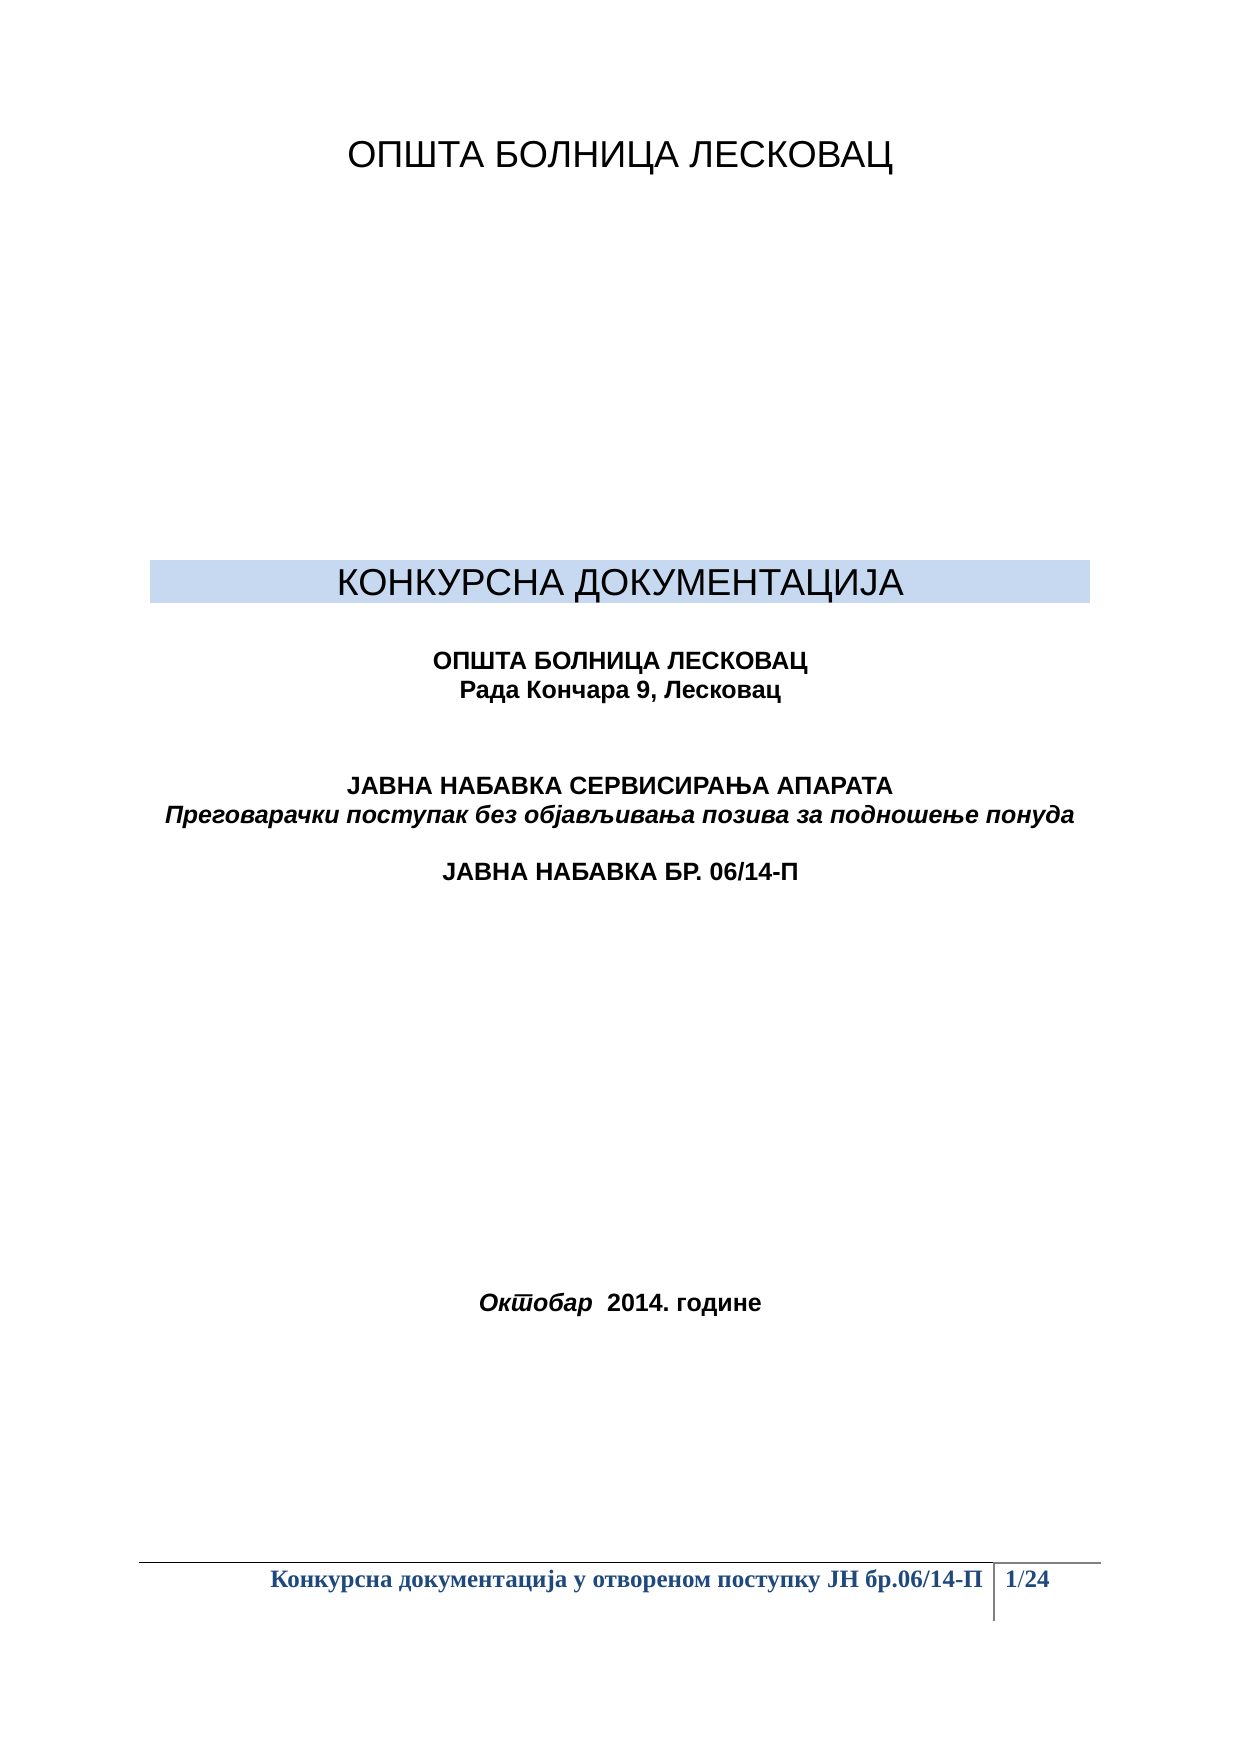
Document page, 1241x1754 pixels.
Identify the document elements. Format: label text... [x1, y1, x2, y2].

text ОПШТА БОЛНИЦА ЛЕСКОВАЦ [150, 646, 1090, 675]
text Преговарачки поступак без објављивања позива за подношење понуда [150, 799, 1090, 828]
text Октобар 2014. године [150, 1288, 1090, 1317]
text ЈАВНА НАБАВКA СЕРВИСИРАЊА АПАРАТА [150, 771, 1090, 799]
text Рада Кончара 9, Лесковац [150, 675, 1090, 704]
text ОПШТА БОЛНИЦА ЛЕСКОВАЦ [150, 132, 1090, 176]
text ЈАВНА НАБАВКА БР. 06/14-П [150, 857, 1090, 886]
text КОНКУРСНА ДОКУМЕНТАЦИЈА [150, 560, 1090, 603]
